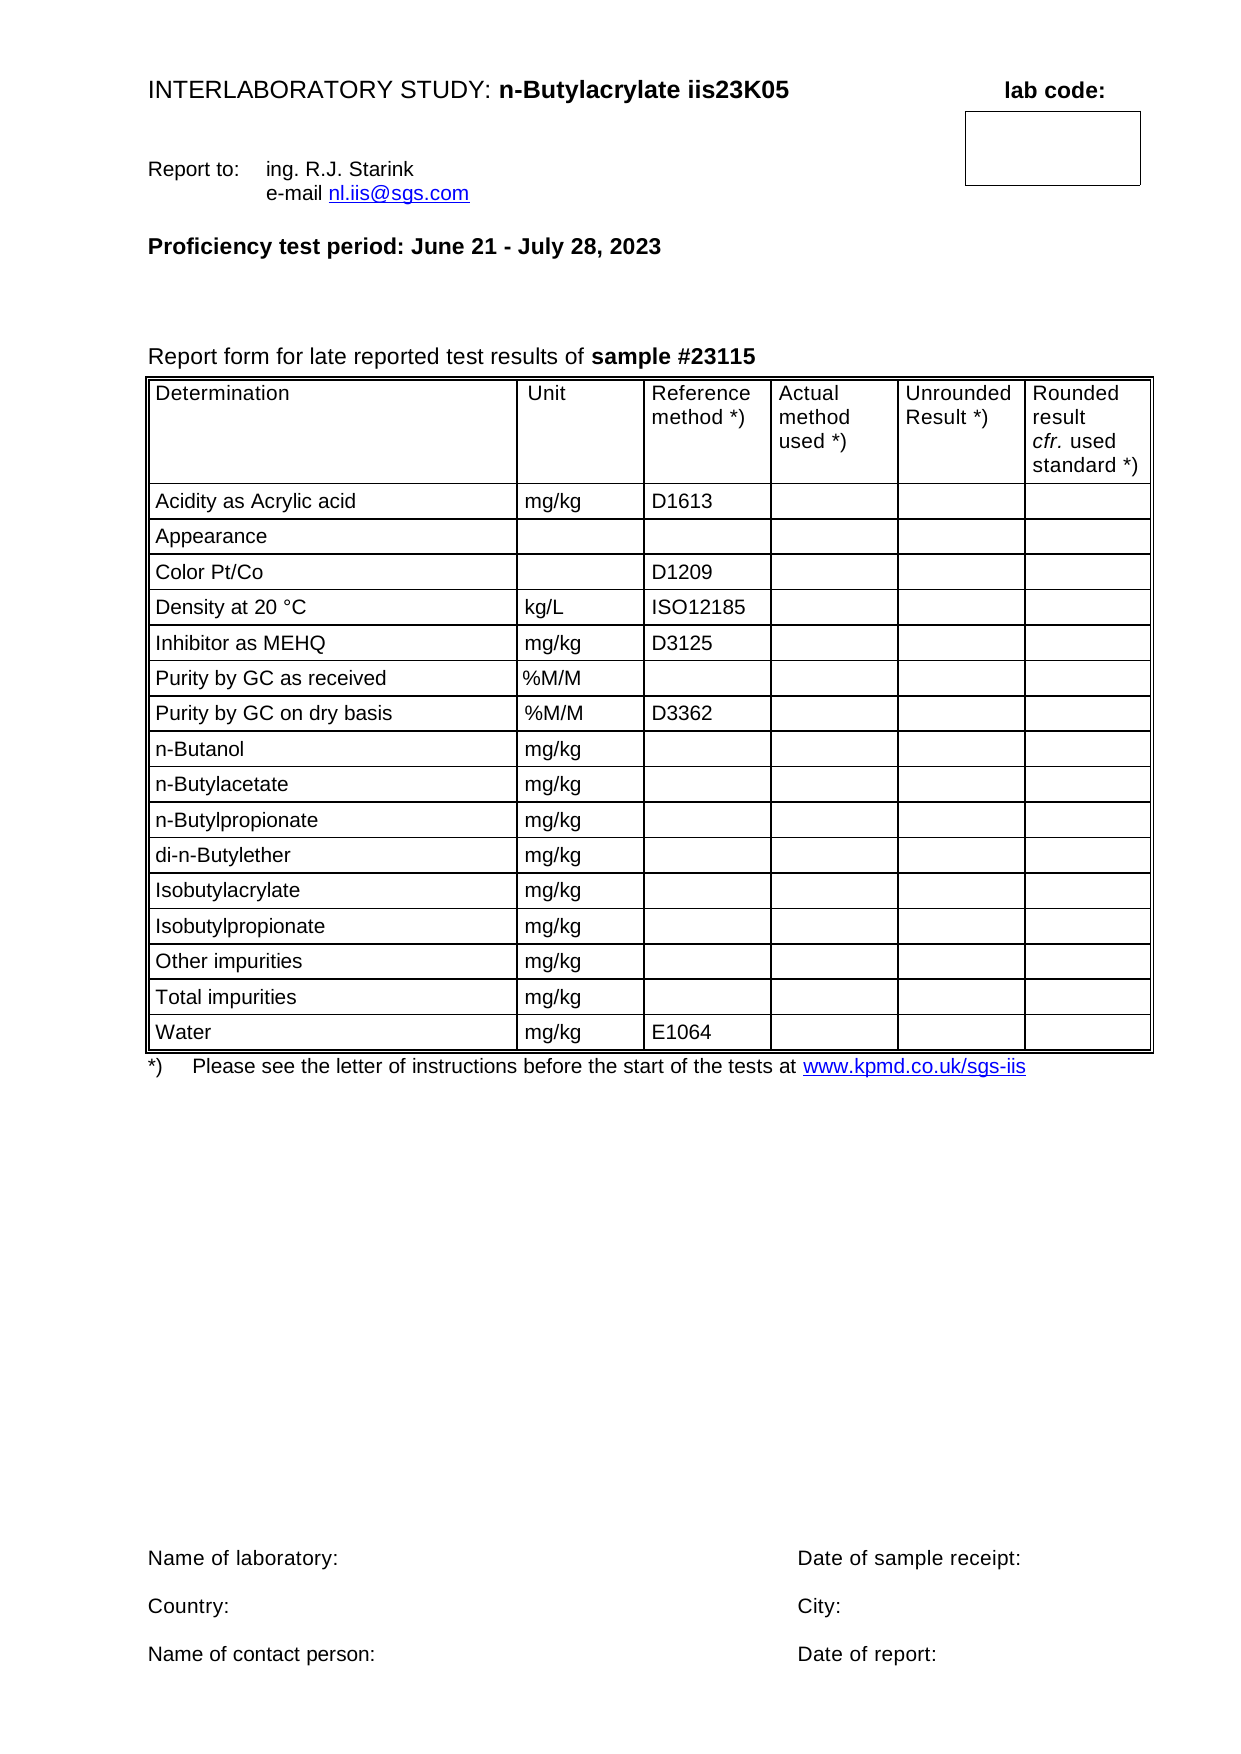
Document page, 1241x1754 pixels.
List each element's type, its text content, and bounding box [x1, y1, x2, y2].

table_cell Total impurities [150, 980, 516, 1014]
table_cell [645, 874, 770, 907]
table_cell Appearance [150, 520, 516, 553]
table_cell [899, 697, 1024, 730]
table_cell mg/kg [518, 803, 643, 837]
table_cell %M/M [518, 697, 643, 730]
table_cell [1026, 980, 1150, 1014]
table_cell [1026, 838, 1150, 872]
table_cell mg/kg [518, 484, 643, 518]
table_cell mg/kg [518, 767, 643, 801]
table_cell [899, 909, 1024, 943]
table_cell di-n-Butylether [150, 838, 516, 872]
table_cell D1209 [645, 555, 770, 589]
table_cell [899, 1015, 1024, 1049]
table_cell [772, 945, 897, 978]
table_cell D1613 [645, 484, 770, 518]
table_cell mg/kg [518, 945, 643, 978]
table_cell [772, 909, 897, 943]
table_cell [645, 909, 770, 943]
table_cell Water [150, 1015, 516, 1049]
table_cell mg/kg [518, 732, 643, 766]
table_cell Acidity as Acrylic acid [150, 484, 516, 518]
table_cell mg/kg [518, 1015, 643, 1049]
table_cell [899, 626, 1024, 659]
table_cell mg/kg [518, 874, 643, 907]
table_cell [899, 838, 1024, 872]
table_cell [899, 980, 1024, 1014]
table_cell [772, 626, 897, 659]
table_cell [1026, 626, 1150, 659]
table_cell [645, 945, 770, 978]
table_cell [1026, 555, 1150, 589]
table_cell [772, 1015, 897, 1049]
table_cell [772, 732, 897, 766]
table_cell [899, 945, 1024, 978]
table_cell [1026, 1015, 1150, 1049]
table_cell D3362 [645, 697, 770, 730]
table_cell [899, 590, 1024, 624]
table_cell Purity by GC as received [150, 661, 516, 695]
table_cell [1026, 697, 1150, 730]
table_cell [645, 732, 770, 766]
table_cell [899, 484, 1024, 518]
table_cell [1026, 945, 1150, 978]
table_cell [518, 555, 643, 589]
table_header Rounded result cfr. used standard *) [1026, 381, 1150, 482]
table_cell n-Butylpropionate [150, 803, 516, 837]
table_cell Purity by GC on dry basis [150, 697, 516, 730]
table_cell [772, 874, 897, 907]
table_cell mg/kg [518, 838, 643, 872]
table_cell D3125 [645, 626, 770, 659]
table_header Determination [150, 381, 516, 482]
table_cell mg/kg [518, 626, 643, 659]
table_cell [1026, 661, 1150, 695]
table_header Unrounded Result *) [899, 381, 1024, 482]
table_cell kg/L [518, 590, 643, 624]
table_cell [772, 803, 897, 837]
table_cell [645, 838, 770, 872]
table_cell n-Butylacetate [150, 767, 516, 801]
table_cell Isobutylpropionate [150, 909, 516, 943]
table_cell mg/kg [518, 980, 643, 1014]
text *) Please see the letter of instructions before the start of the tests at www.kpmd.co.uk/sgs-iis [148, 1054, 1122, 1078]
table_cell ISO12185 [645, 590, 770, 624]
table_cell [772, 520, 897, 553]
table_cell [1026, 484, 1150, 518]
table_cell [899, 661, 1024, 695]
table_cell [645, 520, 770, 553]
table_cell Isobutylacrylate [150, 874, 516, 907]
table_cell Color Pt/Co [150, 555, 516, 589]
table_cell [1026, 767, 1150, 801]
table_cell [772, 838, 897, 872]
table_cell [645, 661, 770, 695]
table_cell [645, 980, 770, 1014]
table_header Actual method used *) [772, 381, 897, 482]
table_cell mg/kg [518, 909, 643, 943]
table_cell [772, 980, 897, 1014]
table_cell [645, 767, 770, 801]
table_cell Other impurities [150, 945, 516, 978]
table_cell [1026, 520, 1150, 553]
table_cell [772, 697, 897, 730]
table_cell [1026, 874, 1150, 907]
table_header Reference method *) [645, 381, 770, 482]
table_header Unit [518, 381, 643, 482]
table_cell [645, 803, 770, 837]
table_cell [1026, 909, 1150, 943]
table_cell [772, 661, 897, 695]
table_cell [772, 484, 897, 518]
table_cell [899, 767, 1024, 801]
table_cell [899, 555, 1024, 589]
table_cell [1026, 803, 1150, 837]
table_cell %M/M [518, 661, 643, 695]
table_cell [1026, 732, 1150, 766]
table_cell Inhibitor as MEHQ [150, 626, 516, 659]
table_cell E1064 [645, 1015, 770, 1049]
table_cell [1026, 590, 1150, 624]
table_cell n-Butanol [150, 732, 516, 766]
table_cell Density at 20 °C [150, 590, 516, 624]
table_cell [899, 874, 1024, 907]
table_cell [899, 803, 1024, 837]
text Report form for late reported test results of sample #23115 [148, 343, 1122, 370]
table_cell [899, 520, 1024, 553]
table_cell [772, 555, 897, 589]
table_cell [518, 520, 643, 553]
table_cell [772, 767, 897, 801]
table_cell [899, 732, 1024, 766]
table_cell [772, 590, 897, 624]
